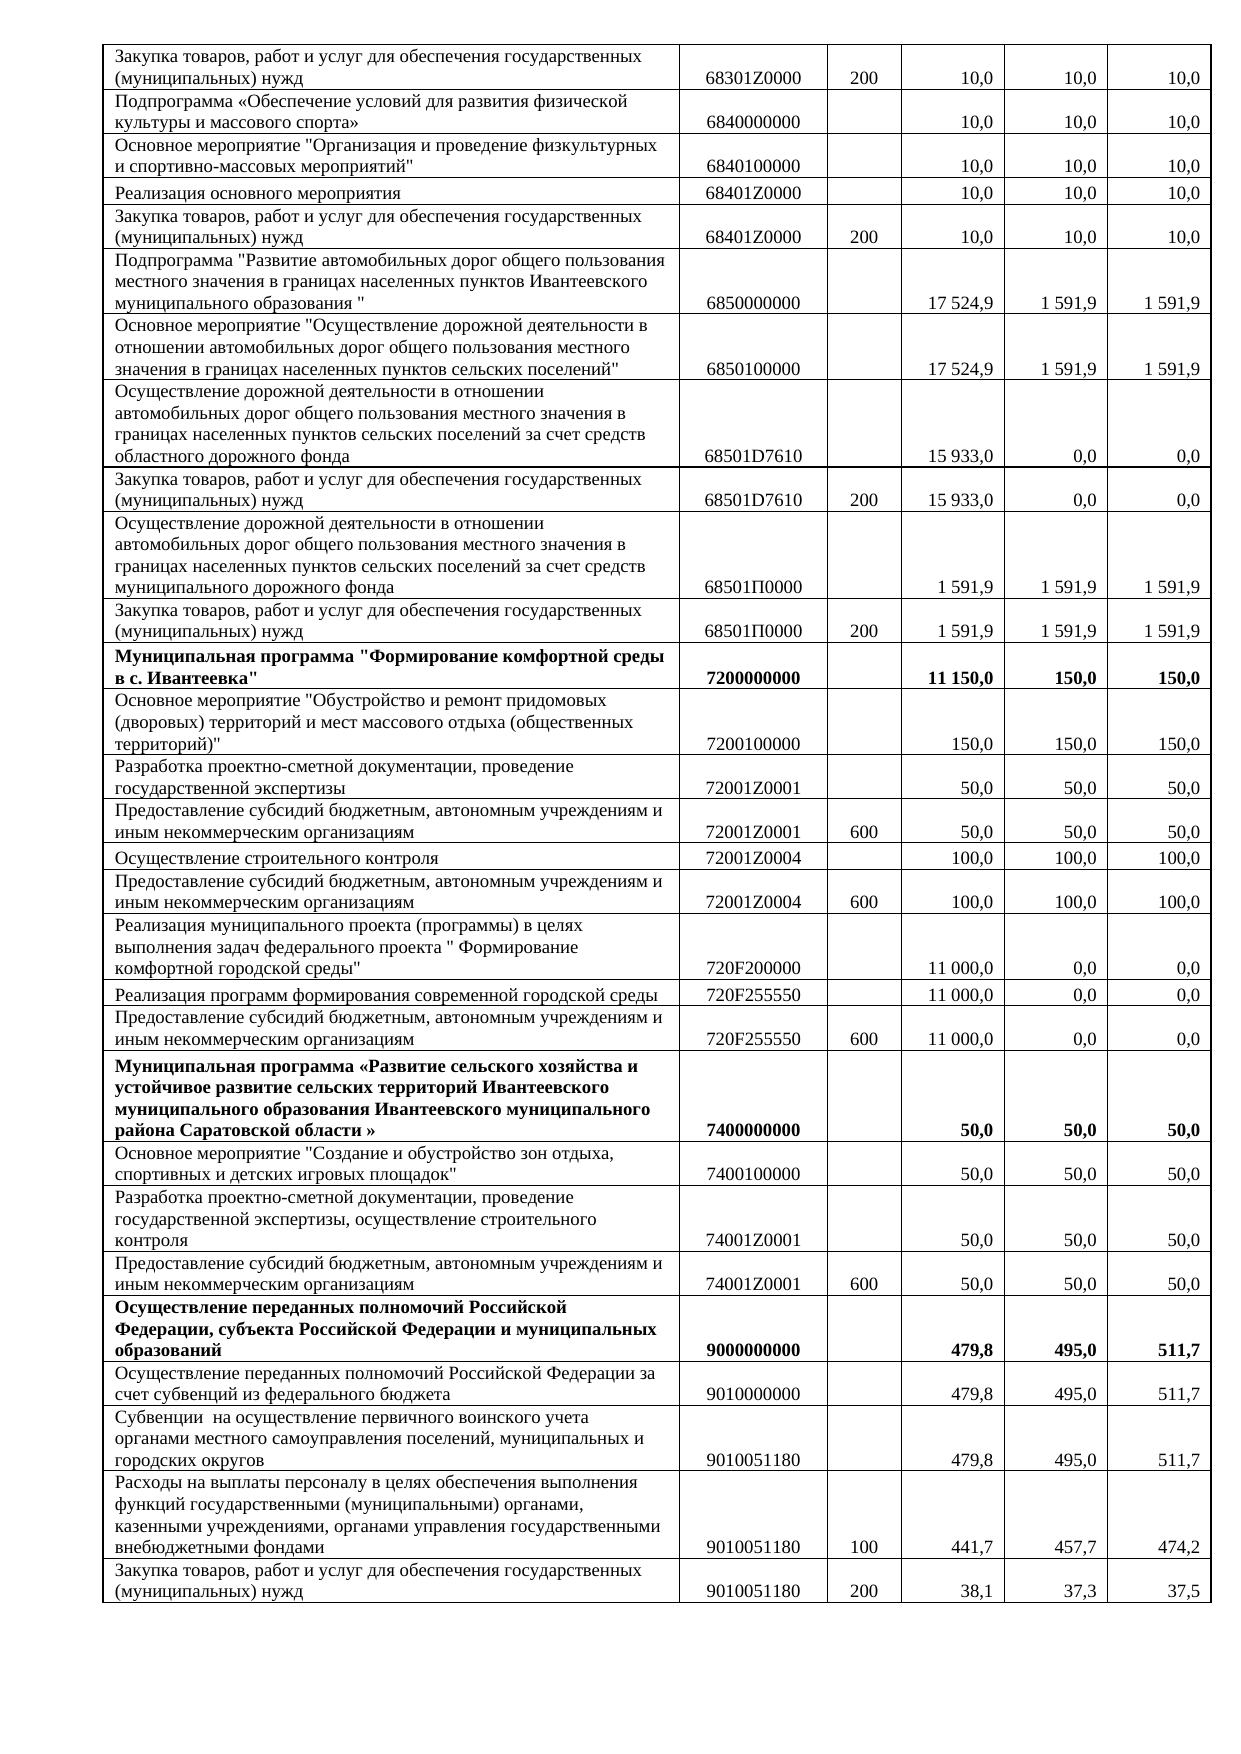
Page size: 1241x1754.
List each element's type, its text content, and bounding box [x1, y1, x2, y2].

table_cell 479,8 [902, 1362, 1004, 1405]
table_cell 511,7 [1108, 1362, 1210, 1405]
table_cell 50,0 [902, 755, 1004, 798]
table_cell 10,0 [902, 45, 1004, 88]
table_cell 0,0 [1108, 980, 1210, 1005]
table_cell [828, 134, 901, 177]
table_cell Закупка товаров, работ и услуг для обеспечения государственных (муниципальных) нужд [104, 599, 679, 642]
table_cell 10,0 [1005, 205, 1107, 248]
table_cell 1 591,9 [1108, 512, 1210, 598]
table_cell [828, 755, 901, 798]
table_cell 100,0 [1108, 870, 1210, 913]
table_cell 50,0 [1005, 755, 1107, 798]
table_cell Закупка товаров, работ и услуг для обеспечения государственных (муниципальных) нужд [104, 468, 679, 511]
table_cell 1 591,9 [1108, 599, 1210, 642]
table_cell Субвенции на осуществление первичного воинского учета органами местного самоуправления поселений, муниципальных и городских округов [104, 1406, 679, 1470]
table_cell Реализация программ формирования современной городской среды [104, 980, 679, 1005]
table_cell 0,0 [1108, 380, 1210, 466]
table_cell 10,0 [1108, 134, 1210, 177]
table_cell 37,5 [1108, 1559, 1210, 1602]
table_cell [828, 512, 901, 598]
table_cell 68501П0000 [680, 599, 827, 642]
table_cell 511,7 [1108, 1296, 1210, 1361]
table_cell Закупка товаров, работ и услуг для обеспечения государственных (муниципальных) нужд [104, 205, 679, 248]
table_cell [828, 314, 901, 379]
table_cell [828, 1186, 901, 1251]
table_cell 17 524,9 [902, 249, 1004, 313]
table_cell 11 000,0 [902, 980, 1004, 1005]
table_cell 200 [828, 468, 901, 511]
table_cell 50,0 [1108, 799, 1210, 842]
table_cell Подпрограмма "Развитие автомобильных дорог общего пользования местного значения в границах населенных пунктов Ивантеевского муниципального образования " [104, 249, 679, 313]
table_cell 150,0 [1108, 689, 1210, 754]
table_cell 10,0 [902, 90, 1004, 133]
table_cell 6840000000 [680, 90, 827, 133]
table_cell Подпрограмма «Обеспечение условий для развития физической культуры и массового спорта» [104, 90, 679, 133]
table_cell 150,0 [1005, 689, 1107, 754]
table_cell 68501D7610 [680, 380, 827, 466]
table_cell Разработка проектно-сметной документации, проведение государственной экспертизы, осуществление строительного контроля [104, 1186, 679, 1251]
table_cell 10,0 [1005, 45, 1107, 88]
table_cell 150,0 [902, 689, 1004, 754]
table_cell 17 524,9 [902, 314, 1004, 379]
table_cell 6850100000 [680, 314, 827, 379]
table_cell 479,8 [902, 1406, 1004, 1470]
table_cell 11 000,0 [902, 1006, 1004, 1049]
table_cell [828, 249, 901, 313]
table_cell 9000000000 [680, 1296, 827, 1361]
table_cell 0,0 [1005, 468, 1107, 511]
table_cell 50,0 [902, 1186, 1004, 1251]
table_cell 50,0 [902, 1051, 1004, 1141]
table_cell 1 591,9 [1005, 512, 1107, 598]
table_cell Предоставление субсидий бюджетным, автономным учреждениям и иным некоммерческим организациям [104, 870, 679, 913]
table_cell [828, 843, 901, 869]
table_cell 68501П0000 [680, 512, 827, 598]
table_cell 9010051180 [680, 1559, 827, 1602]
table_cell [828, 1142, 901, 1185]
table_cell 100,0 [902, 843, 1004, 869]
table_cell 15 933,0 [902, 380, 1004, 466]
table_cell 9010000000 [680, 1362, 827, 1405]
table_cell Закупка товаров, работ и услуг для обеспечения государственных (муниципальных) нужд [104, 45, 679, 88]
table_cell 50,0 [1108, 1051, 1210, 1141]
table_cell 1 591,9 [1108, 249, 1210, 313]
table_cell 720F255550 [680, 1006, 827, 1049]
table_cell [828, 1296, 901, 1361]
table_cell Реализация основного мероприятия [104, 178, 679, 203]
table_cell 74001Z0001 [680, 1186, 827, 1251]
table_cell Предоставление субсидий бюджетным, автономным учреждениям и иным некоммерческим организациям [104, 799, 679, 842]
table_cell 10,0 [1005, 90, 1107, 133]
table_cell 0,0 [1005, 914, 1107, 979]
table_cell 10,0 [1005, 178, 1107, 203]
table_cell 7200100000 [680, 689, 827, 754]
table_cell 50,0 [902, 1252, 1004, 1295]
table_cell [828, 980, 901, 1005]
table_cell 11 150,0 [902, 643, 1004, 688]
table_cell 720F200000 [680, 914, 827, 979]
table_cell 50,0 [1108, 755, 1210, 798]
table_cell Осуществление переданных полномочий Российской Федерации за счет субвенций из федерального бюджета [104, 1362, 679, 1405]
table_cell 50,0 [1005, 1186, 1107, 1251]
table_cell Основное мероприятие "Обустройство и ремонт придомовых (дворовых) территорий и мест массового отдыха (общественных территорий)" [104, 689, 679, 754]
table_cell Осуществление строительного контроля [104, 843, 679, 869]
table_cell 100,0 [1005, 870, 1107, 913]
table_cell 50,0 [902, 799, 1004, 842]
table_cell 9010051180 [680, 1471, 827, 1558]
table_cell 68401Z0000 [680, 205, 827, 248]
table_cell 38,1 [902, 1559, 1004, 1602]
table_cell 600 [828, 1006, 901, 1049]
table_cell 1 591,9 [902, 599, 1004, 642]
table_cell 72001Z0004 [680, 870, 827, 913]
table_cell 10,0 [1005, 134, 1107, 177]
table_cell 50,0 [902, 1142, 1004, 1185]
table_cell [828, 178, 901, 203]
table_cell 11 000,0 [902, 914, 1004, 979]
table_cell Муниципальная программа "Формирование комфортной среды в с. Ивантеевка" [104, 643, 679, 688]
table_cell 511,7 [1108, 1406, 1210, 1470]
table_cell 495,0 [1005, 1362, 1107, 1405]
table_cell 9010051180 [680, 1406, 827, 1470]
table_cell 74001Z0001 [680, 1252, 827, 1295]
table_cell 1 591,9 [1005, 249, 1107, 313]
table_cell 600 [828, 799, 901, 842]
table_cell Основное мероприятие "Организация и проведение физкультурных и спортивно-массовых мероприятий" [104, 134, 679, 177]
table_cell 10,0 [902, 134, 1004, 177]
table_cell [828, 689, 901, 754]
table_cell Реализация муниципального проекта (программы) в целях выполнения задач федерального проекта " Формирование комфортной городской среды" [104, 914, 679, 979]
table_cell 600 [828, 1252, 901, 1295]
table_cell 15 933,0 [902, 468, 1004, 511]
table_cell 1 591,9 [1005, 599, 1107, 642]
table_cell 6850000000 [680, 249, 827, 313]
table_cell Предоставление субсидий бюджетным, автономным учреждениям и иным некоммерческим организациям [104, 1006, 679, 1049]
table_cell 200 [828, 599, 901, 642]
table_cell 68301Z0000 [680, 45, 827, 88]
table_cell 200 [828, 205, 901, 248]
table_cell 0,0 [1005, 1006, 1107, 1049]
table_cell 100,0 [1005, 843, 1107, 869]
table_cell 10,0 [1108, 90, 1210, 133]
table_cell 1 591,9 [902, 512, 1004, 598]
table_cell Муниципальная программа «Развитие сельского хозяйства и устойчивое развитие сельских территорий Ивантеевского муниципального образования Ивантеевского муниципального района Саратовской области » [104, 1051, 679, 1141]
table_cell Основное мероприятие "Создание и обустройство зон отдыха, спортивных и детских игровых площадок" [104, 1142, 679, 1185]
table_cell Предоставление субсидий бюджетным, автономным учреждениям и иным некоммерческим организациям [104, 1252, 679, 1295]
table_cell 50,0 [1108, 1252, 1210, 1295]
table_cell 495,0 [1005, 1406, 1107, 1470]
table_cell 6840100000 [680, 134, 827, 177]
table_cell 7200000000 [680, 643, 827, 688]
table_cell 0,0 [1108, 1006, 1210, 1049]
table_cell 72001Z0001 [680, 755, 827, 798]
table_cell [828, 90, 901, 133]
table_cell 50,0 [1108, 1186, 1210, 1251]
table_cell 0,0 [1108, 914, 1210, 979]
table_cell 37,3 [1005, 1559, 1107, 1602]
table_cell 0,0 [1005, 980, 1107, 1005]
table_cell [828, 643, 901, 688]
table_cell 100 [828, 1471, 901, 1558]
table_cell [828, 380, 901, 466]
table_cell 100,0 [902, 870, 1004, 913]
table_cell Осуществление дорожной деятельности в отношении автомобильных дорог общего пользования местного значения в границах населенных пунктов сельских поселений за счет средств муниципального дорожного фонда [104, 512, 679, 598]
table_cell 441,7 [902, 1471, 1004, 1558]
table_cell 10,0 [1108, 205, 1210, 248]
table_cell [828, 914, 901, 979]
table_cell 495,0 [1005, 1296, 1107, 1361]
table_cell 200 [828, 45, 901, 88]
table_cell Закупка товаров, работ и услуг для обеспечения государственных (муниципальных) нужд [104, 1559, 679, 1602]
table_cell 72001Z0004 [680, 843, 827, 869]
table_cell Разработка проектно-сметной документации, проведение государственной экспертизы [104, 755, 679, 798]
table_cell 50,0 [1005, 1142, 1107, 1185]
table_cell [828, 1406, 901, 1470]
table_cell 68501D7610 [680, 468, 827, 511]
table_cell Основное мероприятие "Осуществление дорожной деятельности в отношении автомобильных дорог общего пользования местного значения в границах населенных пунктов сельских поселений" [104, 314, 679, 379]
table_cell 0,0 [1108, 468, 1210, 511]
table_cell 720F255550 [680, 980, 827, 1005]
table_cell 68401Z0000 [680, 178, 827, 203]
table_cell 150,0 [1108, 643, 1210, 688]
table_cell 0,0 [1005, 380, 1107, 466]
table_cell 10,0 [902, 205, 1004, 248]
table_cell 600 [828, 870, 901, 913]
table_cell 7400000000 [680, 1051, 827, 1141]
table_cell 50,0 [1108, 1142, 1210, 1185]
table_cell 10,0 [1108, 45, 1210, 88]
table_cell 150,0 [1005, 643, 1107, 688]
table_cell 457,7 [1005, 1471, 1107, 1558]
table_cell 10,0 [902, 178, 1004, 203]
table_cell [828, 1362, 901, 1405]
table_cell 1 591,9 [1005, 314, 1107, 379]
table_cell 50,0 [1005, 1252, 1107, 1295]
table_cell 50,0 [1005, 799, 1107, 842]
table_cell Осуществление переданных полномочий Российской Федерации, субъекта Российской Федерации и муниципальных образований [104, 1296, 679, 1361]
table_cell 1 591,9 [1108, 314, 1210, 379]
table_cell Расходы на выплаты персоналу в целях обеспечения выполнения функций государственными (муниципальными) органами, казенными учреждениями, органами управления государственными внебюджетными фондами [104, 1471, 679, 1558]
table_cell 72001Z0001 [680, 799, 827, 842]
table_cell 479,8 [902, 1296, 1004, 1361]
table_cell 10,0 [1108, 178, 1210, 203]
table_cell 200 [828, 1559, 901, 1602]
table_cell 7400100000 [680, 1142, 827, 1185]
table_cell Осуществление дорожной деятельности в отношении автомобильных дорог общего пользования местного значения в границах населенных пунктов сельских поселений за счет средств областного дорожного фонда [104, 380, 679, 466]
table_cell [828, 1051, 901, 1141]
table_cell 474,2 [1108, 1471, 1210, 1558]
table_cell 100,0 [1108, 843, 1210, 869]
table_cell 50,0 [1005, 1051, 1107, 1141]
